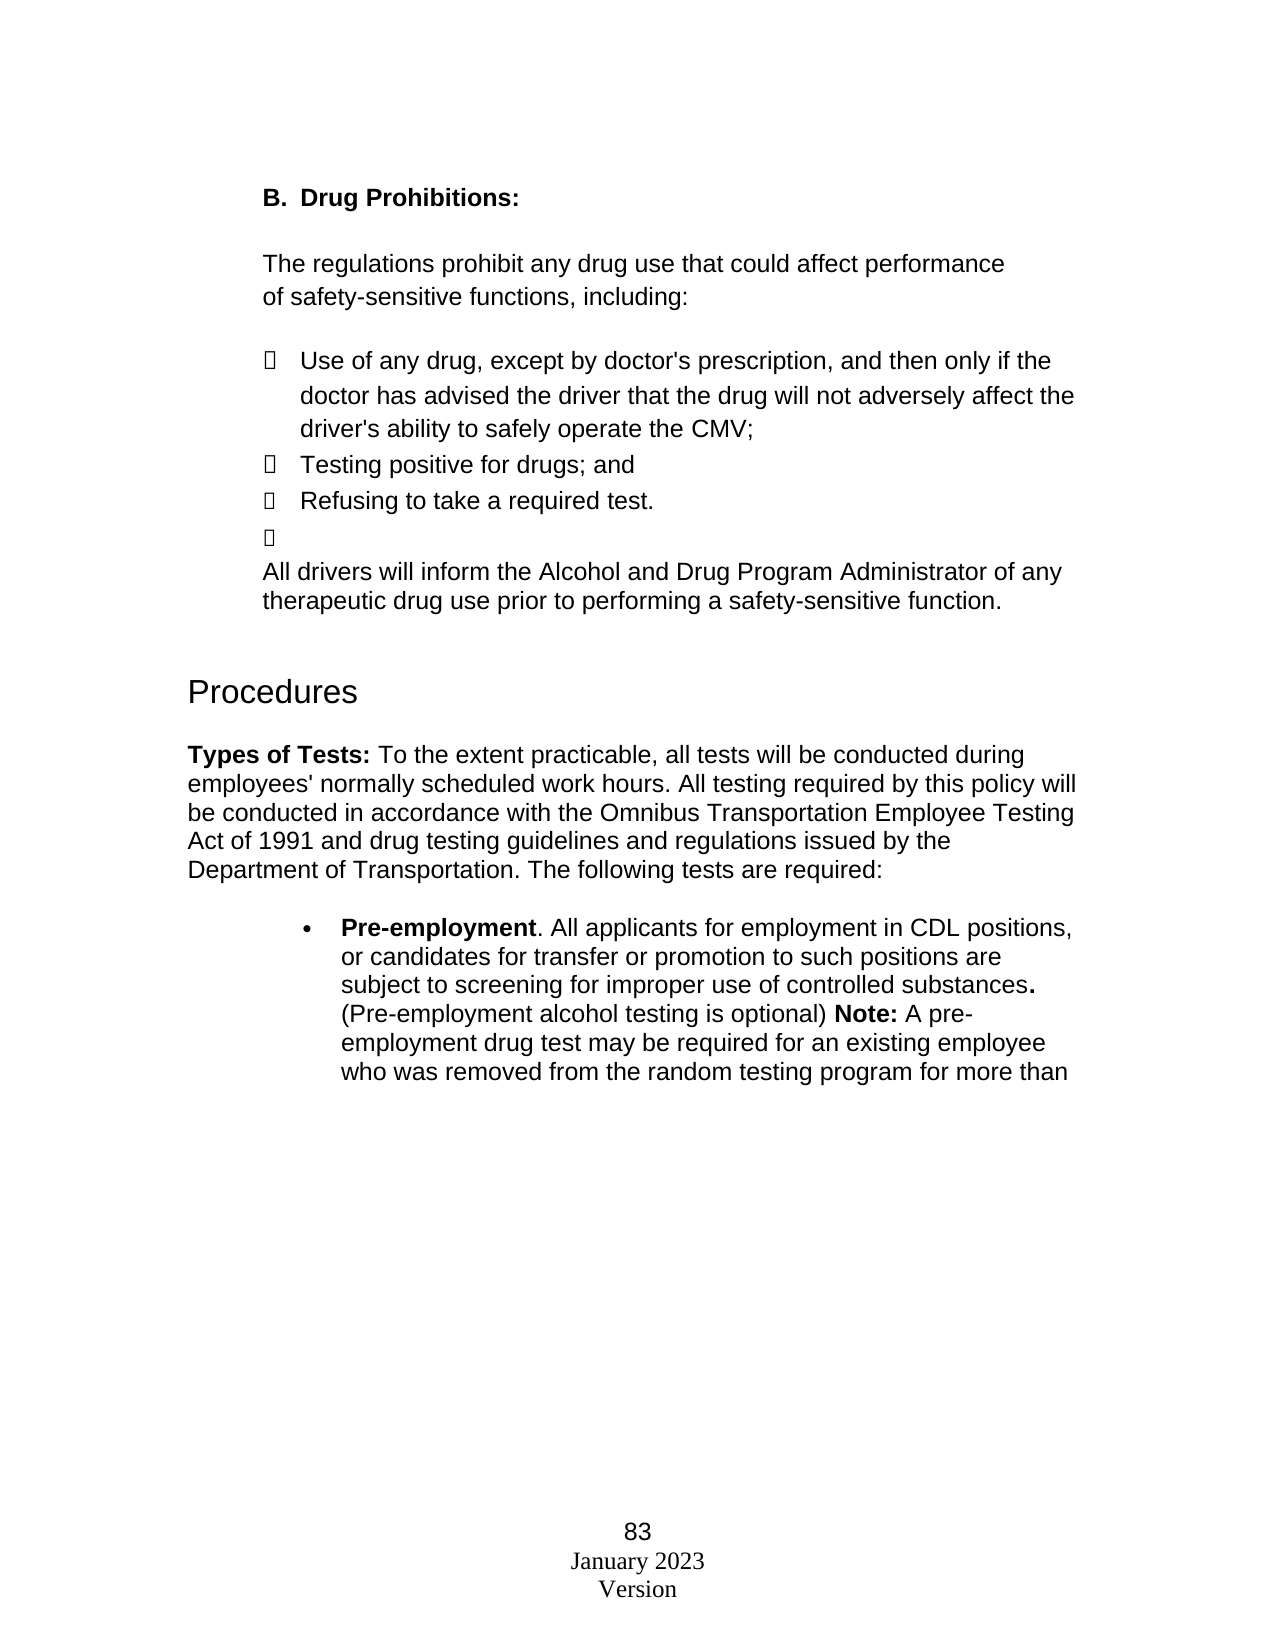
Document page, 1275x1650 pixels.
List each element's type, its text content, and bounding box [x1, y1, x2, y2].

list Testing positive for drugs; and [262, 447, 1142, 481]
text The regulations prohibit any drug use that could affect performance of safety-sensitive functions, including: [262, 249, 1034, 311]
list Refusing to take a required test. [262, 485, 1142, 516]
subtitle Drug Prohibitions: [262, 183, 1142, 212]
text All drivers will inform the Alcohol and Drug Program Administrator of any therapeutic drug use prior to performing a safety-sensitive function. [262, 557, 1065, 614]
list Pre-employment. All applicants for employment in CDL positions, or candidates for transfer or promotion to such positions are subject to screening for improper use of controlled substances. (Pre-employment alcohol testing is optional) Note: A pre- employment drug test may be required for an existing employee who was removed from the random testing program for more than 30 days. [303, 913, 1080, 1086]
subtitle Procedures [187, 672, 1142, 711]
list Use of any drug, except by doctor's prescription, and then only if the doctor has advised the driver that the drug will not adversely affect the driver's ability to safely operate the CMV; [262, 342, 1076, 442]
text  [262, 522, 1142, 553]
text Types of Tests: To the extent practicable, all tests will be conducted during employees' normally scheduled work hours. All testing required by this policy will be conducted in accordance with the Omnibus Transportation Employee Testing Act of 1991 and drug testing guidelines and regulations issued by the Department of Transportation. The following tests are required: [187, 740, 1080, 884]
